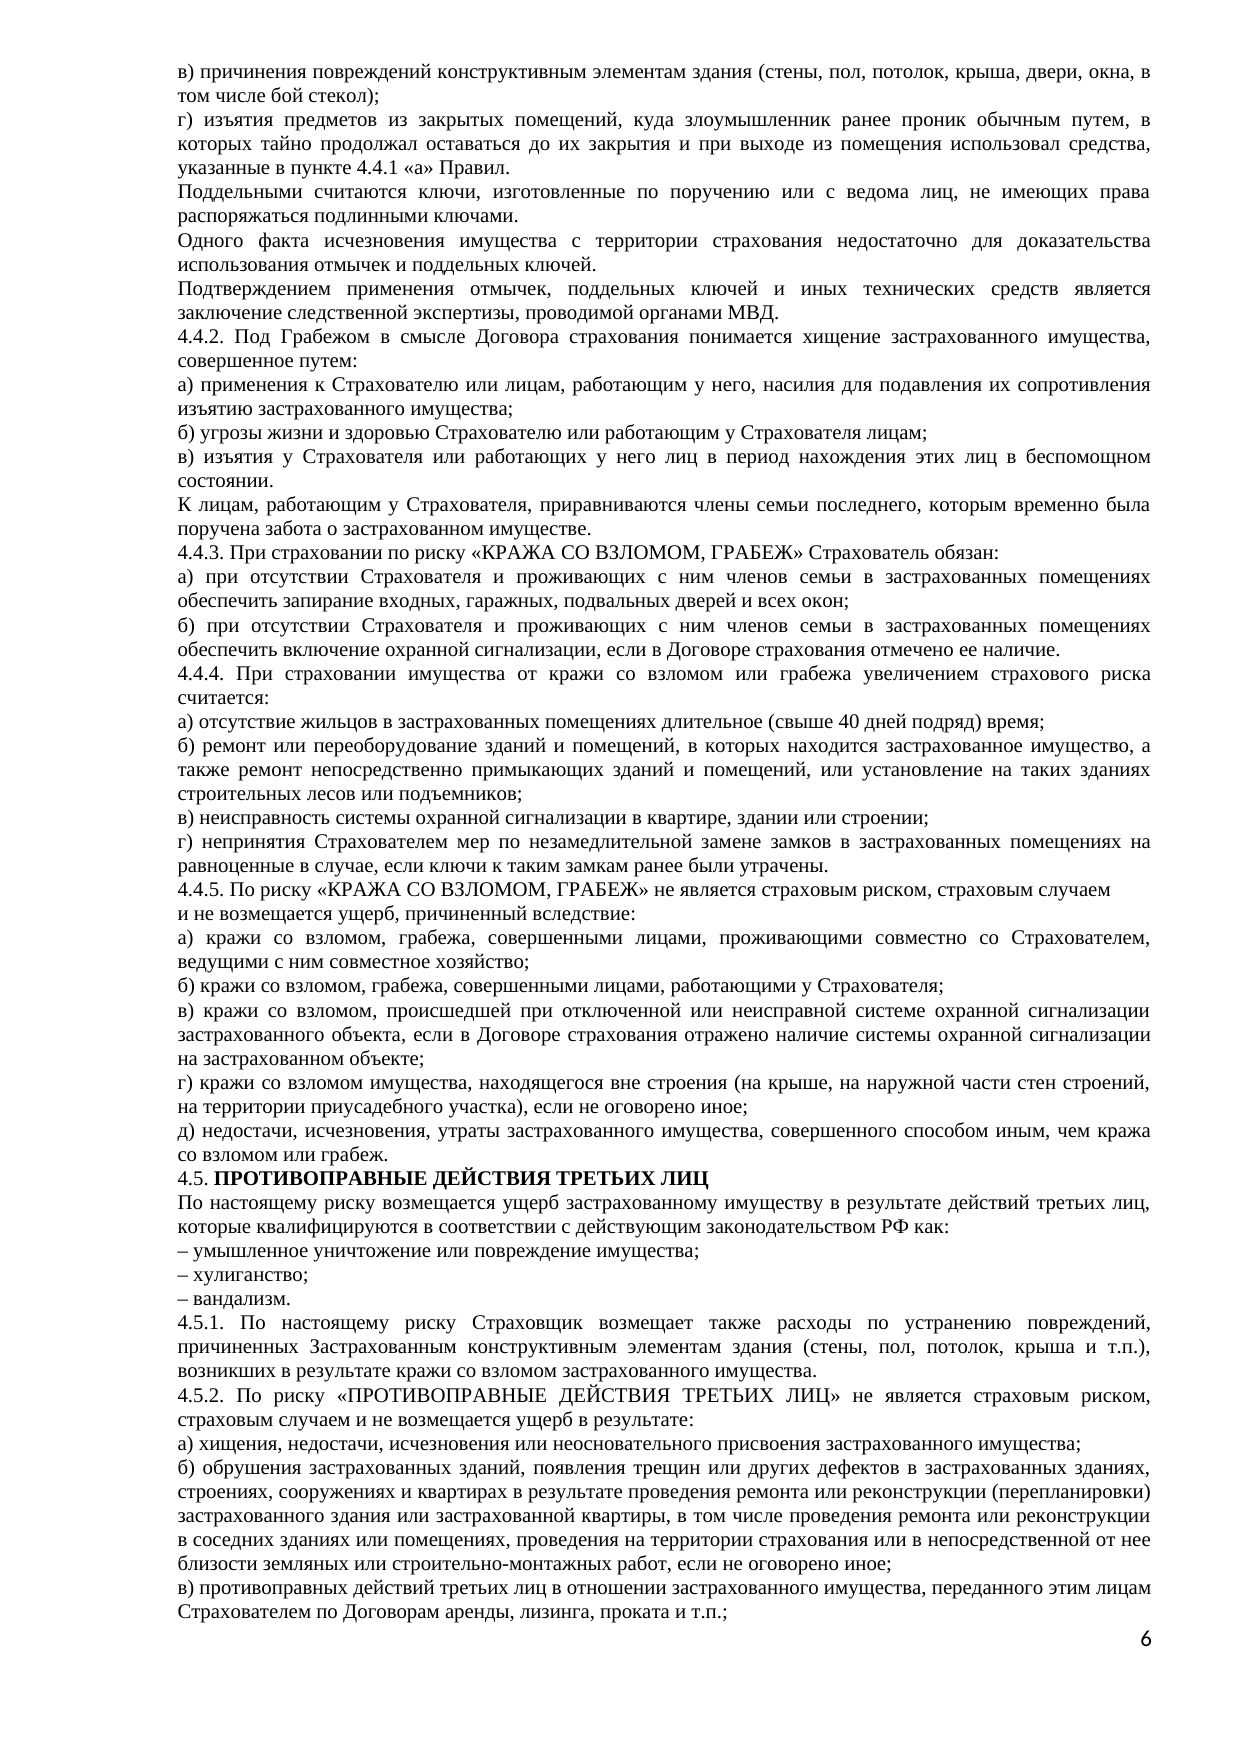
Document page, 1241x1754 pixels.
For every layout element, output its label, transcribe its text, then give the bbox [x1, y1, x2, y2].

text а) применения к Страхователю или лицам, работающим у него, насилия для подавления их сопротивления изъятию застрахованного имущества; [177, 372, 1152, 420]
text б) ремонт или переоборудование зданий и помещений, в которых находится застрахованное имущество, а также ремонт непосредственно примыкающих зданий и помещений, или установление на таких зданиях строительных лесов или подъемников; [177, 733, 1152, 805]
text в) неисправность системы охранной сигнализации в квартире, здании или строении; [177, 805, 1152, 829]
text а) при отсутствии Страхователя и проживающих с ним членов семьи в застрахованных помещениях обеспечить запирание входных, гаражных, подвальных дверей и всех окон; [177, 564, 1152, 612]
text б) угрозы жизни и здоровью Страхователю или работающим у Страхователя лицам; [177, 420, 1152, 444]
text и не возмещается ущерб, причиненный вследствие: [177, 901, 1152, 925]
text г) непринятия Страхователем мер по незамедлительной замене замков в застрахованных помещениях на равноценные в случае, если ключи к таким замкам ранее были утрачены. [177, 829, 1152, 877]
text в) изъятия у Страхователя или работающих у него лиц в период нахождения этих лиц в беспомощном состоянии. [177, 444, 1152, 492]
text а) хищения, недостачи, исчезновения или неосновательного присвоения застрахованного имущества; [177, 1431, 1152, 1455]
text г) кражи со взломом имущества, находящегося вне строения (на крыше, на наружной части стен строений, на территории приусадебного участка), если не оговорено иное; [177, 1070, 1152, 1118]
text г) изъятия предметов из закрытых помещений, куда злоумышленник ранее проник обычным путем, в которых тайно продолжал оставаться до их закрытия и при выходе из помещения использовал средства, указанные в пункте 4.4.1 «а» Правил. [177, 107, 1152, 179]
text 4.5. ПРОТИВОПРАВНЫЕ ДЕЙСТВИЯ ТРЕТЬИХ ЛИЦ [177, 1166, 1152, 1190]
text б) обрушения застрахованных зданий, появления трещин или других дефектов в застрахованных зданиях, строениях, сооружениях и квартирах в результате проведения ремонта или реконструкции (перепланировки) застрахованного здания или застрахованной квартиры, в том числе проведения ремонта или реконструкции в соседних зданиях или помещениях, проведения на территории страхования или в непосредственной от нее близости земляных или строительно-монтажных работ, если не оговорено иное; [177, 1455, 1152, 1575]
text в) кражи со взломом, происшедшей при отключенной или неисправной системе охранной сигнализации застрахованного объекта, если в Договоре страхования отражено наличие системы охранной сигнализации на застрахованном объекте; [177, 997, 1152, 1070]
text 4.4.4. При страховании имущества от кражи со взломом или грабежа увеличением страхового риска считается: [177, 661, 1152, 709]
text 4.4.3. При страховании по риску «КРАЖА СО ВЗЛОМОМ, ГРАБЕЖ» Страхователь обязан: [177, 540, 1152, 564]
text а) отсутствие жильцов в застрахованных помещениях длительное (свыше 40 дней подряд) время; [177, 709, 1152, 733]
text в) противоправных действий третьих лиц в отношении застрахованного имущества, переданного этим лицам Страхователем по Договорам аренды, лизинга, проката и т.п.; [177, 1575, 1152, 1623]
text 4.5.2. По риску «ПРОТИВОПРАВНЫЕ ДЕЙСТВИЯ ТРЕТЬИХ ЛИЦ» не является страховым риском, страховым случаем и не возмещается ущерб в результате: [177, 1382, 1152, 1431]
text б) при отсутствии Страхователя и проживающих с ним членов семьи в застрахованных помещениях обеспечить включение охранной сигнализации, если в Договоре страхования отмечено ее наличие. [177, 612, 1152, 661]
text д) недостачи, исчезновения, утраты застрахованного имущества, совершенного способом иным, чем кража со взломом или грабеж. [177, 1118, 1152, 1166]
text – хулиганство; [177, 1262, 1152, 1286]
text – вандализм. [177, 1286, 1152, 1310]
text 4.5.1. По настоящему риску Страховщик возмещает также расходы по устранению повреждений, причиненных Застрахованным конструктивным элементам здания (стены, пол, потолок, крыша и т.п.), возникших в результате кражи со взломом застрахованного имущества. [177, 1310, 1152, 1382]
text Одного факта исчезновения имущества с территории страхования недостаточно для доказательства использования отмычек и поддельных ключей. [177, 227, 1152, 276]
text – умышленное уничтожение или повреждение имущества; [177, 1238, 1152, 1262]
text в) причинения повреждений конструктивным элементам здания (стены, пол, потолок, крыша, двери, окна, в том числе бой стекол); [177, 59, 1152, 107]
text К лицам, работающим у Страхователя, приравниваются члены семьи последнего, которым временно была поручена забота о застрахованном имуществе. [177, 492, 1152, 540]
text 4.4.2. Под Грабежом в смысле Договора страхования понимается хищение застрахованного имущества, совершенное путем: [177, 324, 1152, 372]
text По настоящему риску возмещается ущерб застрахованному имуществу в результате действий третьих лиц, которые квалифицируются в соответствии с действующим законодательством РФ как: [177, 1190, 1152, 1238]
text а) кражи со взломом, грабежа, совершенными лицами, проживающими совместно со Страхователем, ведущими с ним совместное хозяйство; [177, 925, 1152, 973]
text б) кражи со взломом, грабежа, совершенными лицами, работающими у Страхователя; [177, 973, 1152, 997]
text Поддельными считаются ключи, изготовленные по поручению или с ведома лиц, не имеющих права распоряжаться подлинными ключами. [177, 179, 1152, 227]
text Подтверждением применения отмычек, поддельных ключей и иных технических средств является заключение следственной экспертизы, проводимой органами МВД. [177, 276, 1152, 324]
text 4.4.5. По риску «КРАЖА СО ВЗЛОМОМ, ГРАБЕЖ» не является страховым риском, страховым случаем [177, 877, 1152, 901]
